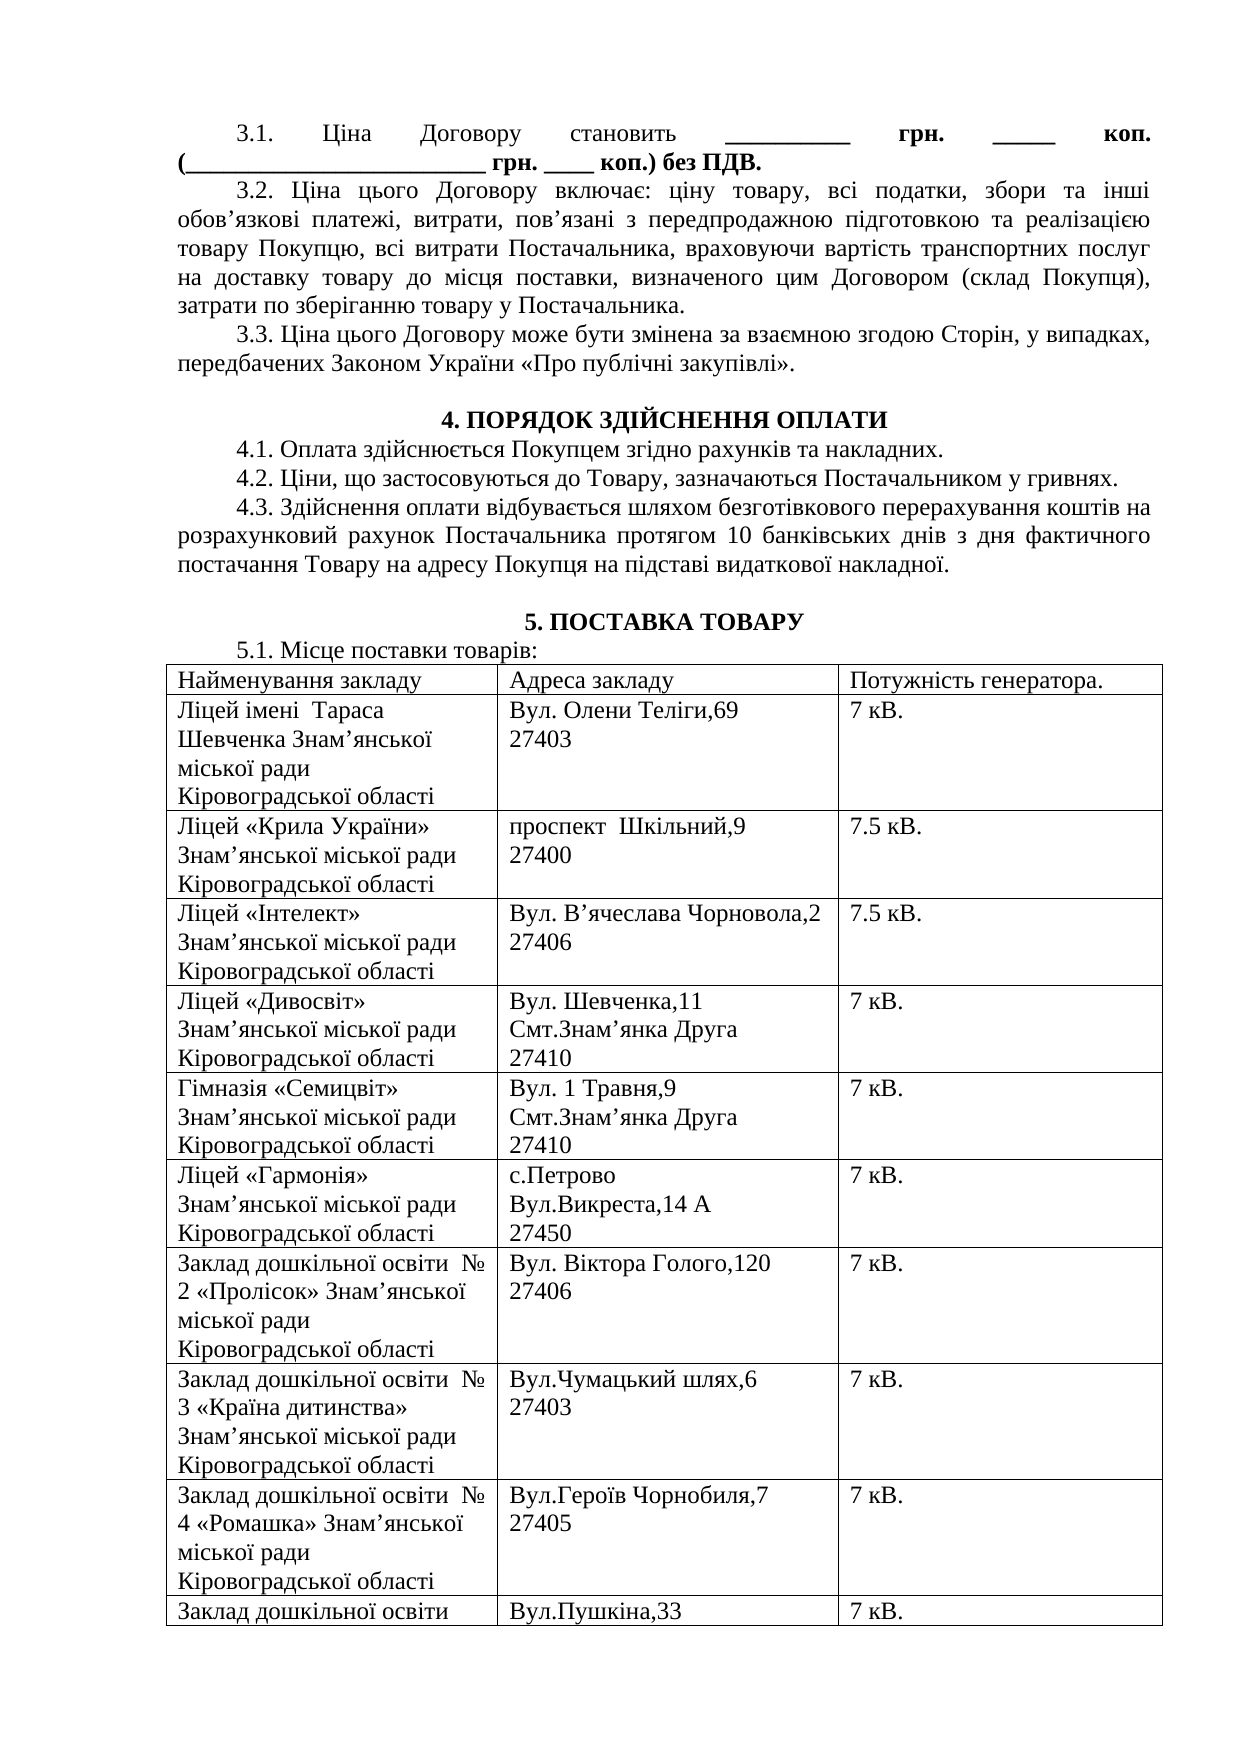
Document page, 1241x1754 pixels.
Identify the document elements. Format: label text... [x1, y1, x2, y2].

text 3.2. Ціна цього Договору включає: ціну товару, всі податки, збори та інші обов’язкові платежі, витрати, пов’язані з передпродажною підготовкою та реалізацією товару Покупцю, всі витрати Постачальника, враховуючи вартість транспортних послуг на доставку товару до місця поставки, визначеного цим Договором (склад Покупця), затрати по зберіганню товару у Постачальника. [177, 176, 1152, 319]
table_cell 7.5 кВ. [839, 899, 1162, 985]
table_cell Вул. Олени Теліги,69 27403 [498, 695, 838, 810]
table_cell 7.5 кВ. [839, 811, 1162, 897]
table_cell 7 кВ. [839, 1248, 1162, 1363]
table_cell Вул. Шевченка,11 Смт.Знам’янка Друга 27410 [498, 986, 838, 1072]
text 5. ПОСТАВКА ТОВАРУ [177, 607, 1152, 636]
table_cell 7 кВ. [839, 1480, 1162, 1595]
table_cell 7 кВ. [839, 1160, 1162, 1247]
table_cell Заклад дошкільної освіти № 4 «Ромашка» Знам’янської міської ради Кіровоградської області [167, 1480, 497, 1595]
table_cell Ліцей «Інтелект» Знам’янської міської ради Кіровоградської області [167, 899, 497, 985]
table_header Найменування закладу [167, 665, 497, 694]
table_cell Ліцей імені Тараса Шевченка Знам’янської міської ради Кіровоградської області [167, 695, 497, 810]
table_cell Вул.Чумацький шлях,6 27403 [498, 1364, 838, 1479]
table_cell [167, 1596, 497, 1624]
table_cell Вул. 1 Травня,9 Смт.Знам’янка Друга 27410 [498, 1073, 838, 1159]
table_cell 7 кВ. [839, 1364, 1162, 1479]
table_cell Гімназія «Семицвіт» Знам’янської міської ради Кіровоградської області [167, 1073, 497, 1159]
text 3.3. Ціна цього Договору може бути змінена за взаємною згодою Сторін, у випадках, передбачених Законом України «Про публічні закупівлі». [177, 319, 1152, 377]
text 4.1. Оплата здійснюється Покупцем згідно рахунків та накладних. [177, 434, 1152, 463]
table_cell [498, 1596, 838, 1624]
text 4.2. Ціни, що застосовуються до Товару, зазначаються Постачальником у гривнях. [177, 463, 1152, 492]
table_cell Заклад дошкільної освіти № 3 «Країна дитинства» Знам’янської міської ради Кіровоградської області [167, 1364, 497, 1479]
table_cell проспект Шкільний,9 27400 [498, 811, 838, 897]
table_header Адреса закладу [498, 665, 838, 694]
table_header Потужність генератора. [839, 665, 1162, 694]
table_cell Ліцей «Крила України» Знам’янської міської ради Кіровоградської області [167, 811, 497, 897]
table_cell Вул. Віктора Голого,120 27406 [498, 1248, 838, 1363]
table_cell 7 кВ. [839, 986, 1162, 1072]
table_cell Вул. В’ячеслава Чорновола,2 27406 [498, 899, 838, 985]
text 4. ПОРЯДОК ЗДІЙСНЕННЯ ОПЛАТИ [177, 406, 1152, 434]
table_cell Ліцей «Гармонія» Знам’янської міської ради Кіровоградської області [167, 1160, 497, 1247]
table_cell Заклад дошкільної освіти № 2 «Пролісок» Знам’янської міської ради Кіровоградської області [167, 1248, 497, 1363]
text 4.3. Здійснення оплати відбувається шляхом безготівкового перерахування коштів на розрахунковий рахунок Постачальника протягом 10 банківських днів з дня фактичного постачання Товару на адресу Покупця на підставі видаткової накладної. [177, 492, 1152, 578]
table_cell 7 кВ. [839, 1073, 1162, 1159]
table_cell 7 кВ. [839, 695, 1162, 810]
text 3.1. Ціна Договору становить __________ грн. _____ коп. (________________________ грн. ____ коп.) без ПДВ. [177, 118, 1152, 176]
table_cell 7 кВ. [839, 1596, 1162, 1624]
table_cell с.Петрово Вул.Викреста,14 А 27450 [498, 1160, 838, 1247]
table_cell Вул.Героїв Чорнобиля,7 27405 [498, 1480, 838, 1595]
table_cell Ліцей «Дивосвіт» Знам’янської міської ради Кіровоградської області [167, 986, 497, 1072]
text 5.1. Місце поставки товарів: [177, 636, 1152, 664]
